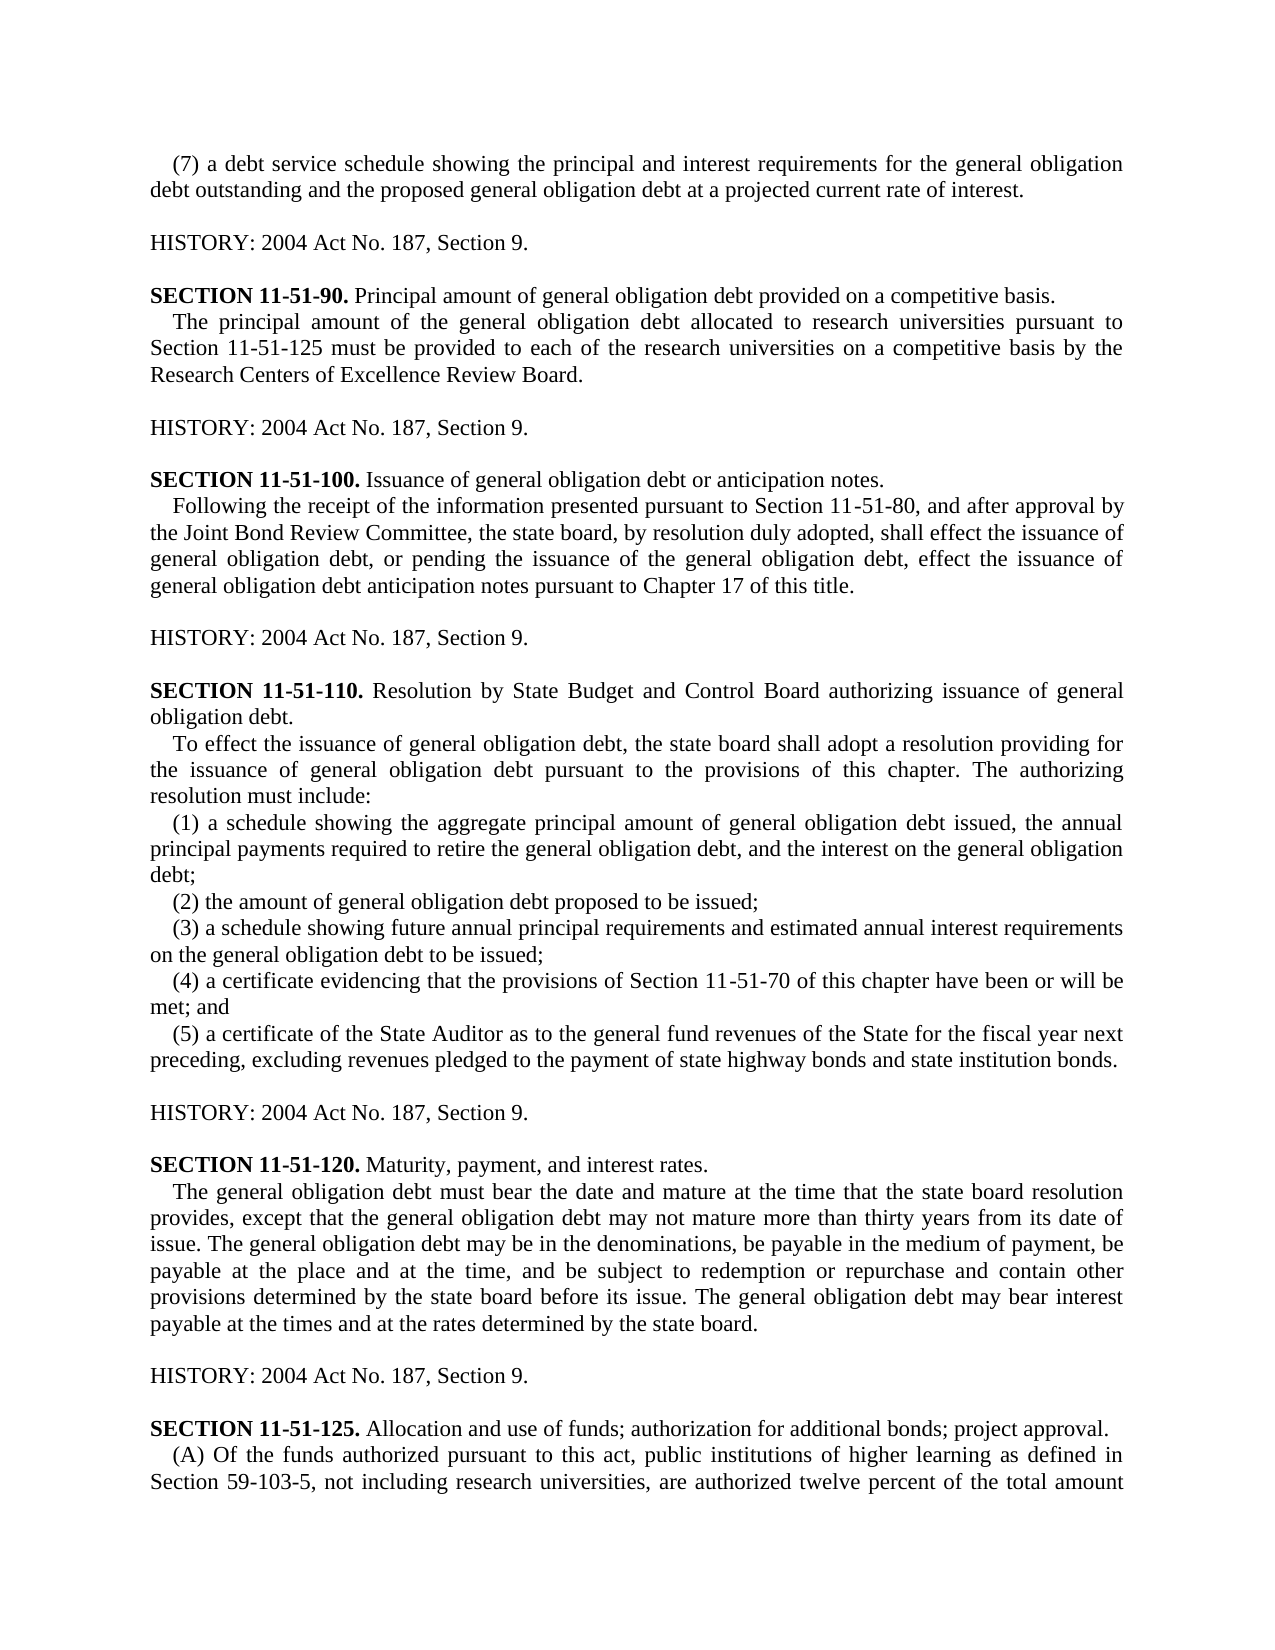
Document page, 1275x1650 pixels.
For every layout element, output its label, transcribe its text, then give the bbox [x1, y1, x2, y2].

text SECTION 11-51-110. Resolution by State Budget and Control Board authorizing issuance of general obligation debt. [150, 677, 1125, 730]
text (4) a certificate evidencing that the provisions of Section 11-51-70 of this chapter have been or will be met; and [150, 967, 1125, 1020]
text To effect the issuance of general obligation debt, the state board shall adopt a resolution providing for the issuance of general obligation debt pursuant to the provisions of this chapter. The authorizing resolution must include: [150, 730, 1125, 809]
text The principal amount of the general obligation debt allocated to research universities pursuant to Section 11-51-125 must be provided to each of the research universities on a competitive basis by the Research Centers of Excellence Review Board. [150, 308, 1125, 387]
text SECTION 11-51-100. Issuance of general obligation debt or anticipation notes. [150, 466, 1125, 493]
text The general obligation debt must bear the date and mature at the time that the state board resolution provides, except that the general obligation debt may not mature more than thirty years from its date of issue. The general obligation debt may be in the denominations, be payable in the medium of payment, be payable at the place and at the time, and be subject to redemption or repurchase and contain other provisions determined by the state board before its issue. The general obligation debt may bear interest payable at the times and at the rates determined by the state board. [150, 1178, 1125, 1336]
text (2) the amount of general obligation debt proposed to be issued; [150, 888, 1125, 914]
text SECTION 11-51-125. Allocation and use of funds; authorization for additional bonds; project approval. [150, 1415, 1125, 1441]
text HISTORY: 2004 Act No. 187, Section 9. [150, 413, 1125, 440]
text SECTION 11-51-90. Principal amount of general obligation debt provided on a competitive basis. [150, 282, 1125, 308]
text HISTORY: 2004 Act No. 187, Section 9. [150, 1362, 1125, 1389]
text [150, 1441, 1125, 1494]
text (7) a debt service schedule showing the principal and interest requirements for the general obligation debt outstanding and the proposed general obligation debt at a projected current rate of interest. [150, 150, 1125, 203]
text HISTORY: 2004 Act No. 187, Section 9. [150, 229, 1125, 255]
text (3) a schedule showing future annual principal requirements and estimated annual interest requirements on the general obligation debt to be issued; [150, 914, 1125, 967]
text HISTORY: 2004 Act No. 187, Section 9. [150, 1099, 1125, 1125]
text (5) a certificate of the State Auditor as to the general fund revenues of the State for the fiscal year next preceding, excluding revenues pledged to the payment of state highway bonds and state institution bonds. [150, 1020, 1125, 1072]
text SECTION 11-51-120. Maturity, payment, and interest rates. [150, 1151, 1125, 1178]
text HISTORY: 2004 Act No. 187, Section 9. [150, 624, 1125, 651]
text Following the receipt of the information presented pursuant to Section 11-51-80, and after approval by the Joint Bond Review Committee, the state board, by resolution duly adopted, shall effect the issuance of general obligation debt, or pending the issuance of the general obligation debt, effect the issuance of general obligation debt anticipation notes pursuant to Chapter 17 of this title. [150, 493, 1125, 598]
text (1) a schedule showing the aggregate principal amount of general obligation debt issued, the annual principal payments required to retire the general obligation debt, and the interest on the general obligation debt; [150, 809, 1125, 888]
